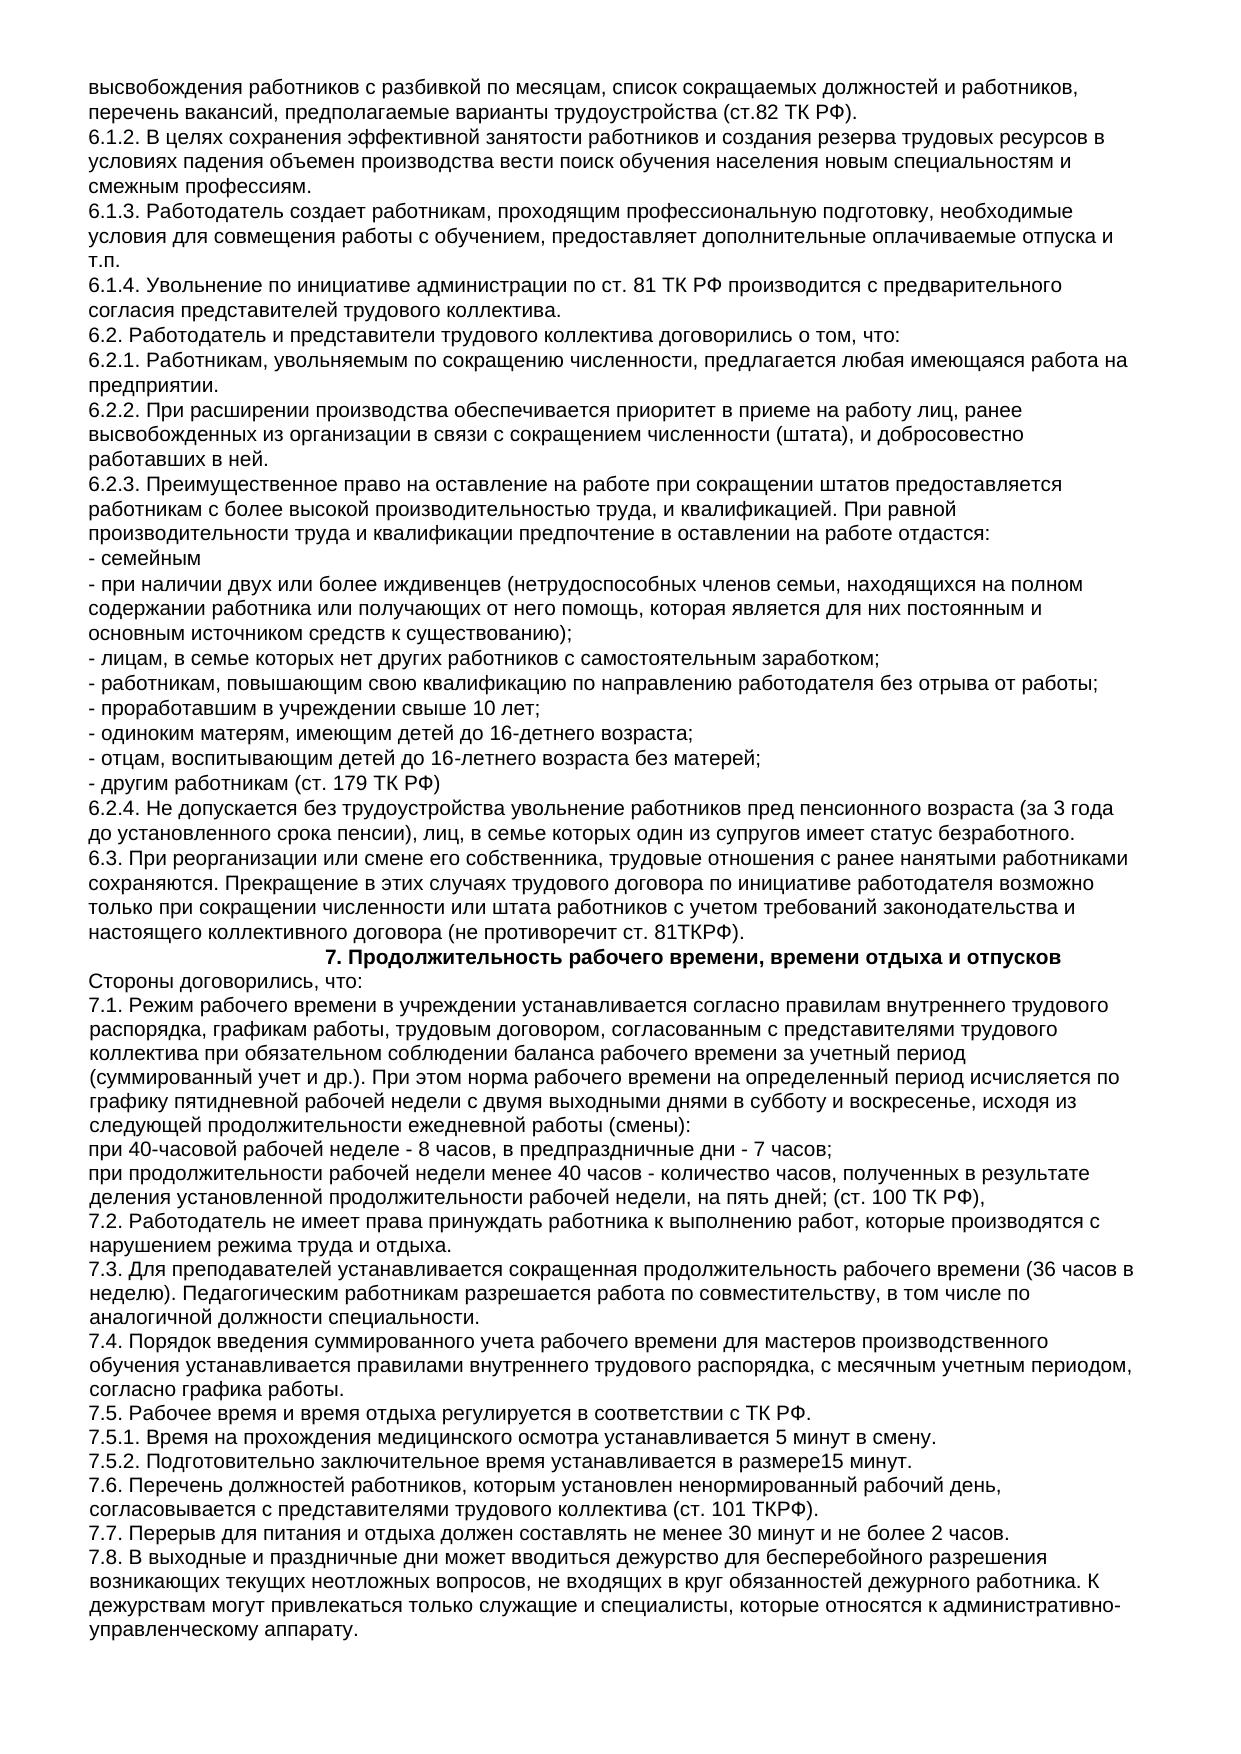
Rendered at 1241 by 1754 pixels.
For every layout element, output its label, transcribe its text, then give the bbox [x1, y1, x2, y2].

text - другим работникам (ст. 179 ТК РФ) [88, 771, 1136, 795]
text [88, 75, 1136, 123]
text - работникам, повышающим свою квалификацию по направлению работодателя без отрыва от работы; [88, 671, 1136, 695]
text 6.1.4. Увольнение по инициативе администрации по ст. 81 ТК РФ производится с предварительного согласия представителей трудового коллектива. [88, 273, 1136, 322]
text 6.2.1. Работникам, увольняемым по сокращению численности, предлагается любая имеющаяся работа на предприятии. [88, 348, 1136, 397]
text 6.2.4. Не допускается без трудоустройства увольнение работников пред пенсионного возраста (за 3 года до установленного срока пенсии), лиц, в семье которых один из супругов имеет статус безработного. [88, 796, 1136, 845]
text Стороны договорились, что: [88, 969, 1136, 993]
text 7.4. Порядок введения суммированного учета рабочего времени для мастеров производственного обучения устанавливается правилами внутреннего трудового распорядка, с месячным учетным периодом, согласно графика работы. [88, 1329, 1136, 1401]
text - отцам, воспитывающим детей до 16-летнего возраста без матерей; [88, 746, 1136, 770]
text 7.5.1. Время на прохождения медицинского осмотра устанавливается 5 минут в смену. [88, 1425, 1136, 1449]
text 7.8. В выходные и праздничные дни может вводиться дежурство для бесперебойного разрешения возникающих текущих неотложных вопросов, не входящих в круг обязанностей дежурного работника. К дежурствам могут привлекаться только служащие и специалисты, которые относятся к административно-управленческому аппарату. [88, 1545, 1136, 1641]
text при 40-часовой рабочей неделе - 8 часов, в предпраздничные дни - 7 часов; [88, 1137, 1136, 1161]
text 7.5. Рабочее время и время отдыха регулируется в соответствии с ТК РФ. [88, 1401, 1136, 1425]
text 6.2.3. Преимущественное право на оставление на работе при сокращении штатов предоставляется работникам с более высокой производительностью труда, и квалификацией. При равной производительности труда и квалификации предпочтение в оставлении на работе отдастся: [88, 472, 1136, 545]
text 6.1.2. В целях сохранения эффективной занятости работников и создания резерва трудовых ресурсов в условиях падения объемен производства вести поиск обучения населения новым специальностям и смежным профессиям. [88, 125, 1136, 198]
text при продолжительности рабочей недели менее 40 часов - количество часов, полученных в результате деления установленной продолжительности рабочей недели, на пять дней; (ст. 100 ТК РФ), [88, 1161, 1136, 1209]
text 7.2. Работодатель не имеет права принуждать работника к выполнению работ, которые производятся с нарушением режима труда и отдыха. [88, 1209, 1136, 1257]
text 7.5.2. Подготовительно заключительное время устанавливается в размере15 минут. [88, 1449, 1136, 1473]
text - одиноким матерям, имеющим детей до 16-детнего возраста; [88, 721, 1136, 745]
text 7. Продолжительность рабочего времени, времени отдыха и отпусков [73, 945, 1136, 969]
text 7.3. Для преподавателей устанавливается сокращенная продолжительность рабочего времени (36 часов в неделю). Педагогическим работникам разрешается работа по совместительству, в том числе по аналогичной должности специальности. [88, 1257, 1136, 1329]
text 6.3. При реорганизации или смене его собственника, трудовые отношения с ранее нанятыми работниками сохраняются. Прекращение в этих случаях трудового договора по инициативе работодателя возможно только при сокращении численности или штата работников с учетом требований законодательства и настоящего коллективного договора (не противоречит ст. 81ТКРФ). [88, 846, 1136, 944]
text - семейным [88, 546, 1136, 570]
text 6.2. Работодатель и представители трудового коллектива договорились о том, что: [88, 323, 1136, 347]
text - лицам, в семье которых нет других работников с самостоятельным заработком; [88, 646, 1136, 669]
text 7.1. Режим рабочего времени в учреждении устанавливается согласно правилам внутреннего трудового распорядка, графикам работы, трудовым договором, согласованным с представителями трудового коллектива при обязательном соблюдении баланса рабочего времени за учетный период (суммированный учет и др.). При этом норма рабочего времени на определенный период исчисляется по графику пятидневной рабочей недели с двумя выходными днями в субботу и воскресенье, исходя из следующей продолжительности ежедневной работы (смены): [88, 993, 1136, 1137]
text 7.7. Перерыв для питания и отдыха должен составлять не менее 30 минут и не более 2 часов. [88, 1521, 1136, 1545]
text - при наличии двух или более иждивенцев (нетрудоспособных членов семьи, находящихся на полном содержании работника или получающих от него помощь, которая является для них постоянным и основным источником средств к существованию); [88, 571, 1136, 644]
text 7.6. Перечень должностей работников, которым установлен ненормированный рабочий день, согласовывается с представителями трудового коллектива (ст. 101 ТКРФ). [88, 1473, 1136, 1521]
text 6.1.3. Работодатель создает работникам, проходящим профессиональную подготовку, необходимые условия для совмещения работы с обучением, предоставляет дополнительные оплачиваемые отпуска и т.п. [88, 199, 1136, 272]
text 6.2.2. При расширении производства обеспечивается приоритет в приеме на работу лиц, ранее высвобожденных из организации в связи с сокращением численности (штата), и добросовестно работавших в ней. [88, 398, 1136, 471]
text - проработавшим в учреждении свыше 10 лет; [88, 696, 1136, 720]
